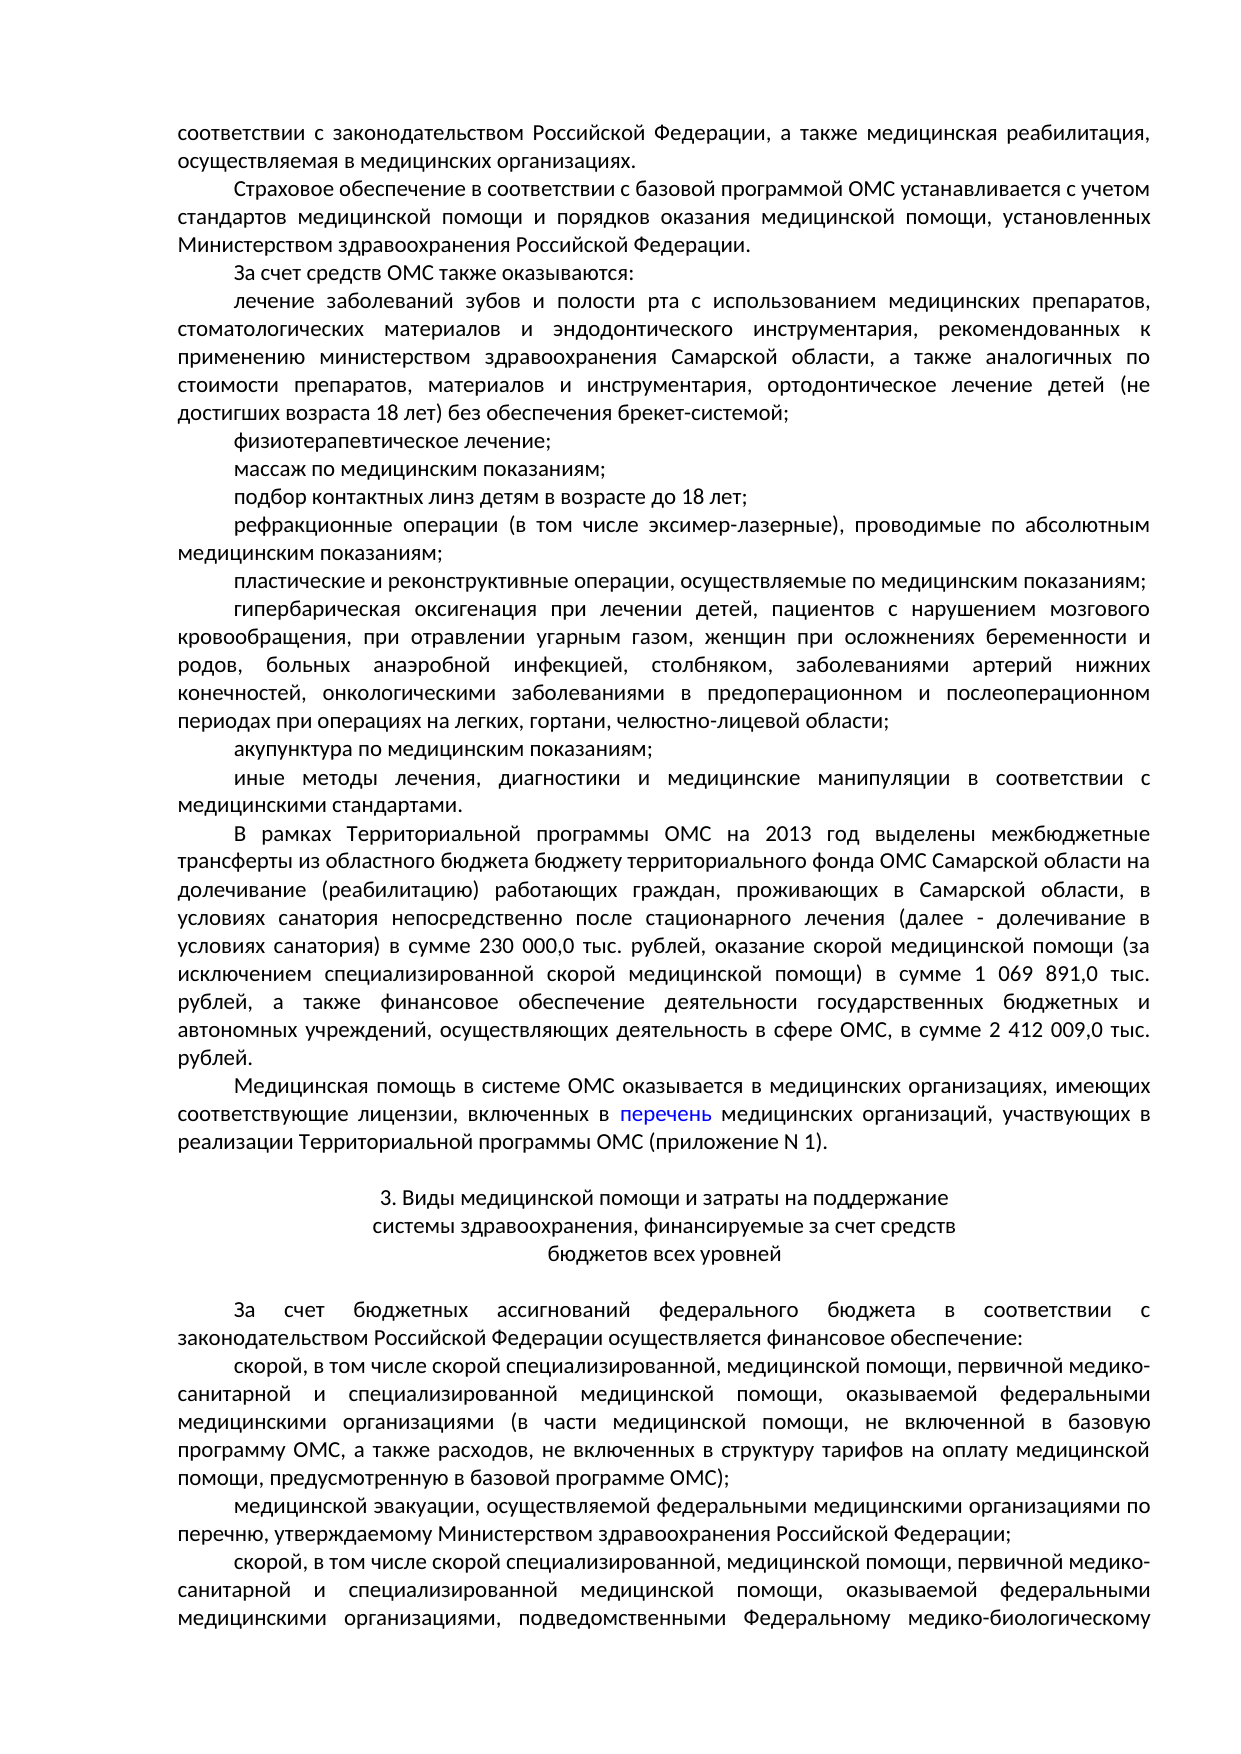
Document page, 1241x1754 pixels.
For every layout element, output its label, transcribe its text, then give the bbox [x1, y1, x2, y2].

text системы здравоохранения, финансируемые за счет средств [177, 1211, 1152, 1239]
text массаж по медицинским показаниям; [177, 454, 1152, 482]
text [177, 1547, 1152, 1631]
text В рамках Территориальной программы ОМС на 2013 год выделены межбюджетные трансферты из областного бюджета бюджету территориального фонда ОМС Самарской области на долечивание (реабилитацию) работающих граждан, проживающих в Самарской области, в условиях санатория непосредственно после стационарного лечения (далее - долечивание в условиях санатория) в сумме 230 000,0 тыс. рублей, оказание скорой медицинской помощи (за исключением специализированной скорой медицинской помощи) в сумме 1 069 891,0 тыс. рублей, а также финансовое обеспечение деятельности государственных бюджетных и автономных учреждений, осуществляющих деятельность в сфере ОМС, в сумме 2 412 009,0 тыс. рублей. [177, 819, 1152, 1071]
text За счет бюджетных ассигнований федерального бюджета в соответствии с законодательством Российской Федерации осуществляется финансовое обеспечение: [177, 1295, 1152, 1351]
text 3. Виды медицинской помощи и затраты на поддержание [177, 1183, 1152, 1211]
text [177, 118, 1152, 174]
text Медицинская помощь в системе ОМС оказывается в медицинских организациях, имеющих соответствующие лицензии, включенных в перечень медицинских организаций, участвующих в реализации Территориальной программы ОМС (приложение N 1). [177, 1071, 1152, 1155]
text подбор контактных линз детям в возрасте до 18 лет; [177, 482, 1152, 510]
text физиотерапевтическое лечение; [177, 426, 1152, 454]
text скорой, в том числе скорой специализированной, медицинской помощи, первичной медико-санитарной и специализированной медицинской помощи, оказываемой федеральными медицинскими организациями (в части медицинской помощи, не включенной в базовую программу ОМС, а также расходов, не включенных в структуру тарифов на оплату медицинской помощи, предусмотренную в базовой программе ОМС); [177, 1351, 1152, 1491]
text гипербарическая оксигенация при лечении детей, пациентов с нарушением мозгового кровообращения, при отравлении угарным газом, женщин при осложнениях беременности и родов, больных анаэробной инфекцией, столбняком, заболеваниями артерий нижних конечностей, онкологическими заболеваниями в предоперационном и послеоперационном периодах при операциях на легких, гортани, челюстно-лицевой области; [177, 594, 1152, 734]
text Страховое обеспечение в соответствии с базовой программой ОМС устанавливается с учетом стандартов медицинской помощи и порядков оказания медицинской помощи, установленных Министерством здравоохранения Российской Федерации. [177, 174, 1152, 258]
text лечение заболеваний зубов и полости рта с использованием медицинских препаратов, стоматологических материалов и эндодонтического инструментария, рекомендованных к применению министерством здравоохранения Самарской области, а также аналогичных по стоимости препаратов, материалов и инструментария, ортодонтическое лечение детей (не достигших возраста 18 лет) без обеспечения брекет-системой; [177, 286, 1152, 426]
text иные методы лечения, диагностики и медицинские манипуляции в соответствии с медицинскими стандартами. [177, 763, 1152, 819]
text За счет средств ОМС также оказываются: [177, 258, 1152, 286]
text пластические и реконструктивные операции, осуществляемые по медицинским показаниям; [177, 566, 1152, 594]
text рефракционные операции (в том числе эксимер-лазерные), проводимые по абсолютным медицинским показаниям; [177, 510, 1152, 566]
text бюджетов всех уровней [177, 1239, 1152, 1267]
text акупунктура по медицинским показаниям; [177, 734, 1152, 763]
text медицинской эвакуации, осуществляемой федеральными медицинскими организациями по перечню, утверждаемому Министерством здравоохранения Российской Федерации; [177, 1491, 1152, 1547]
